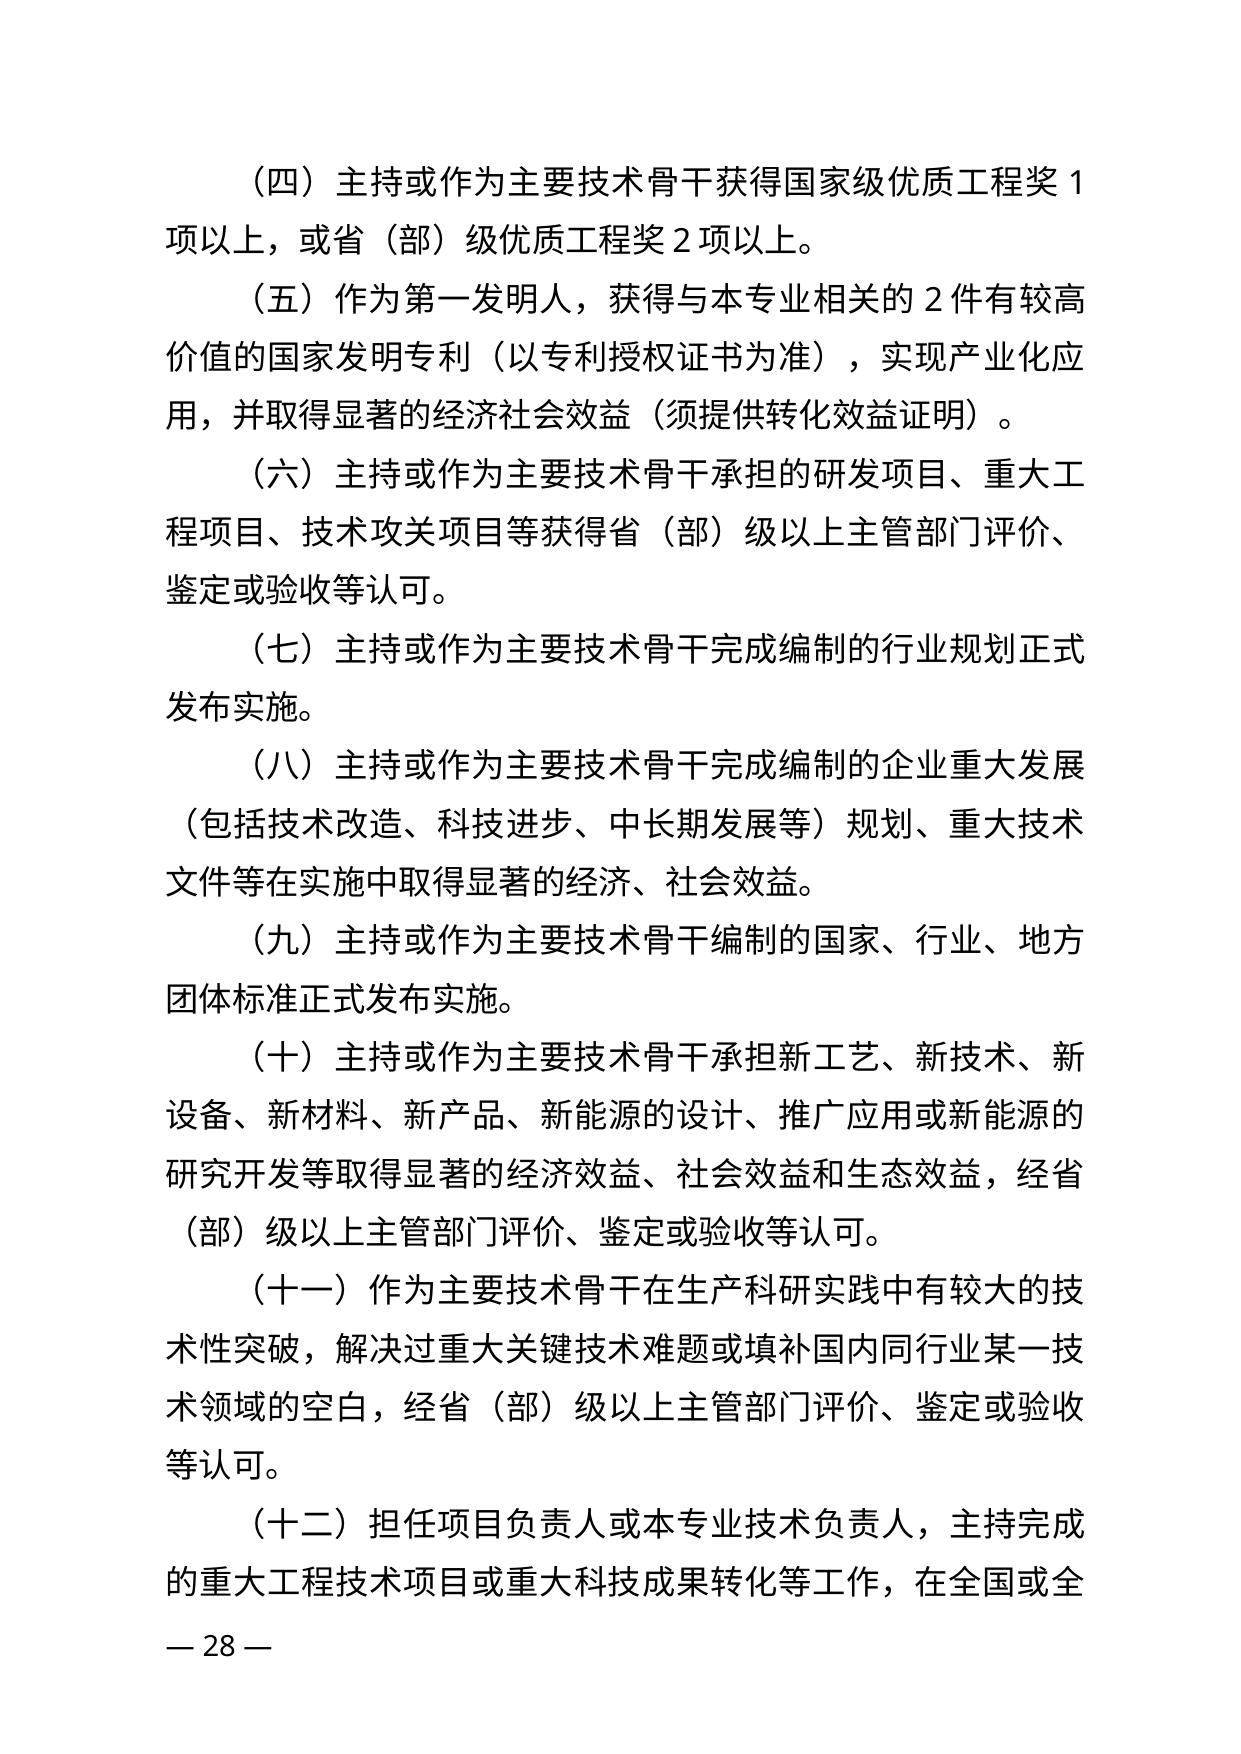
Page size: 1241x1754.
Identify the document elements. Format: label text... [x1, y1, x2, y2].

text （八）主持或作为主要技术骨干完成编制的企业重大发展（包括技术改造、科技进步、中长期发展等）规划、重大技术文件等在实施中取得显著的经济、社会效益。 [165, 731, 1087, 906]
text （十）主持或作为主要技术骨干承担新工艺、新技术、新设备、新材料、新产品、新能源的设计、推广应用或新能源的研究开发等取得显著的经济效益、社会效益和生态效益，经省（部）级以上主管部门评价、鉴定或验收等认可。 [165, 1023, 1087, 1256]
text （七）主持或作为主要技术骨干完成编制的行业规划正式发布实施。 [165, 614, 1087, 731]
text （四）主持或作为主要技术骨干获得国家级优质工程奖1项以上，或省（部）级优质工程奖2项以上。 [165, 148, 1087, 264]
text （十一）作为主要技术骨干在生产科研实践中有较大的技术性突破，解决过重大关键技术难题或填补国内同行业某一技术领域的空白，经省（部）级以上主管部门评价、鉴定或验收等认可。 [165, 1256, 1087, 1489]
text （五）作为第一发明人，获得与本专业相关的2件有较高价值的国家发明专利（以专利授权证书为准），实现产业化应用，并取得显著的经济社会效益（须提供转化效益证明）。 [165, 264, 1087, 439]
text （六）主持或作为主要技术骨干承担的研发项目、重大工程项目、技术攻关项目等获得省（部）级以上主管部门评价、鉴定或验收等认可。 [165, 439, 1087, 614]
text （九）主持或作为主要技术骨干编制的国家、行业、地方、团体标准正式发布实施。 [165, 906, 1087, 1023]
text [165, 1489, 1087, 1606]
